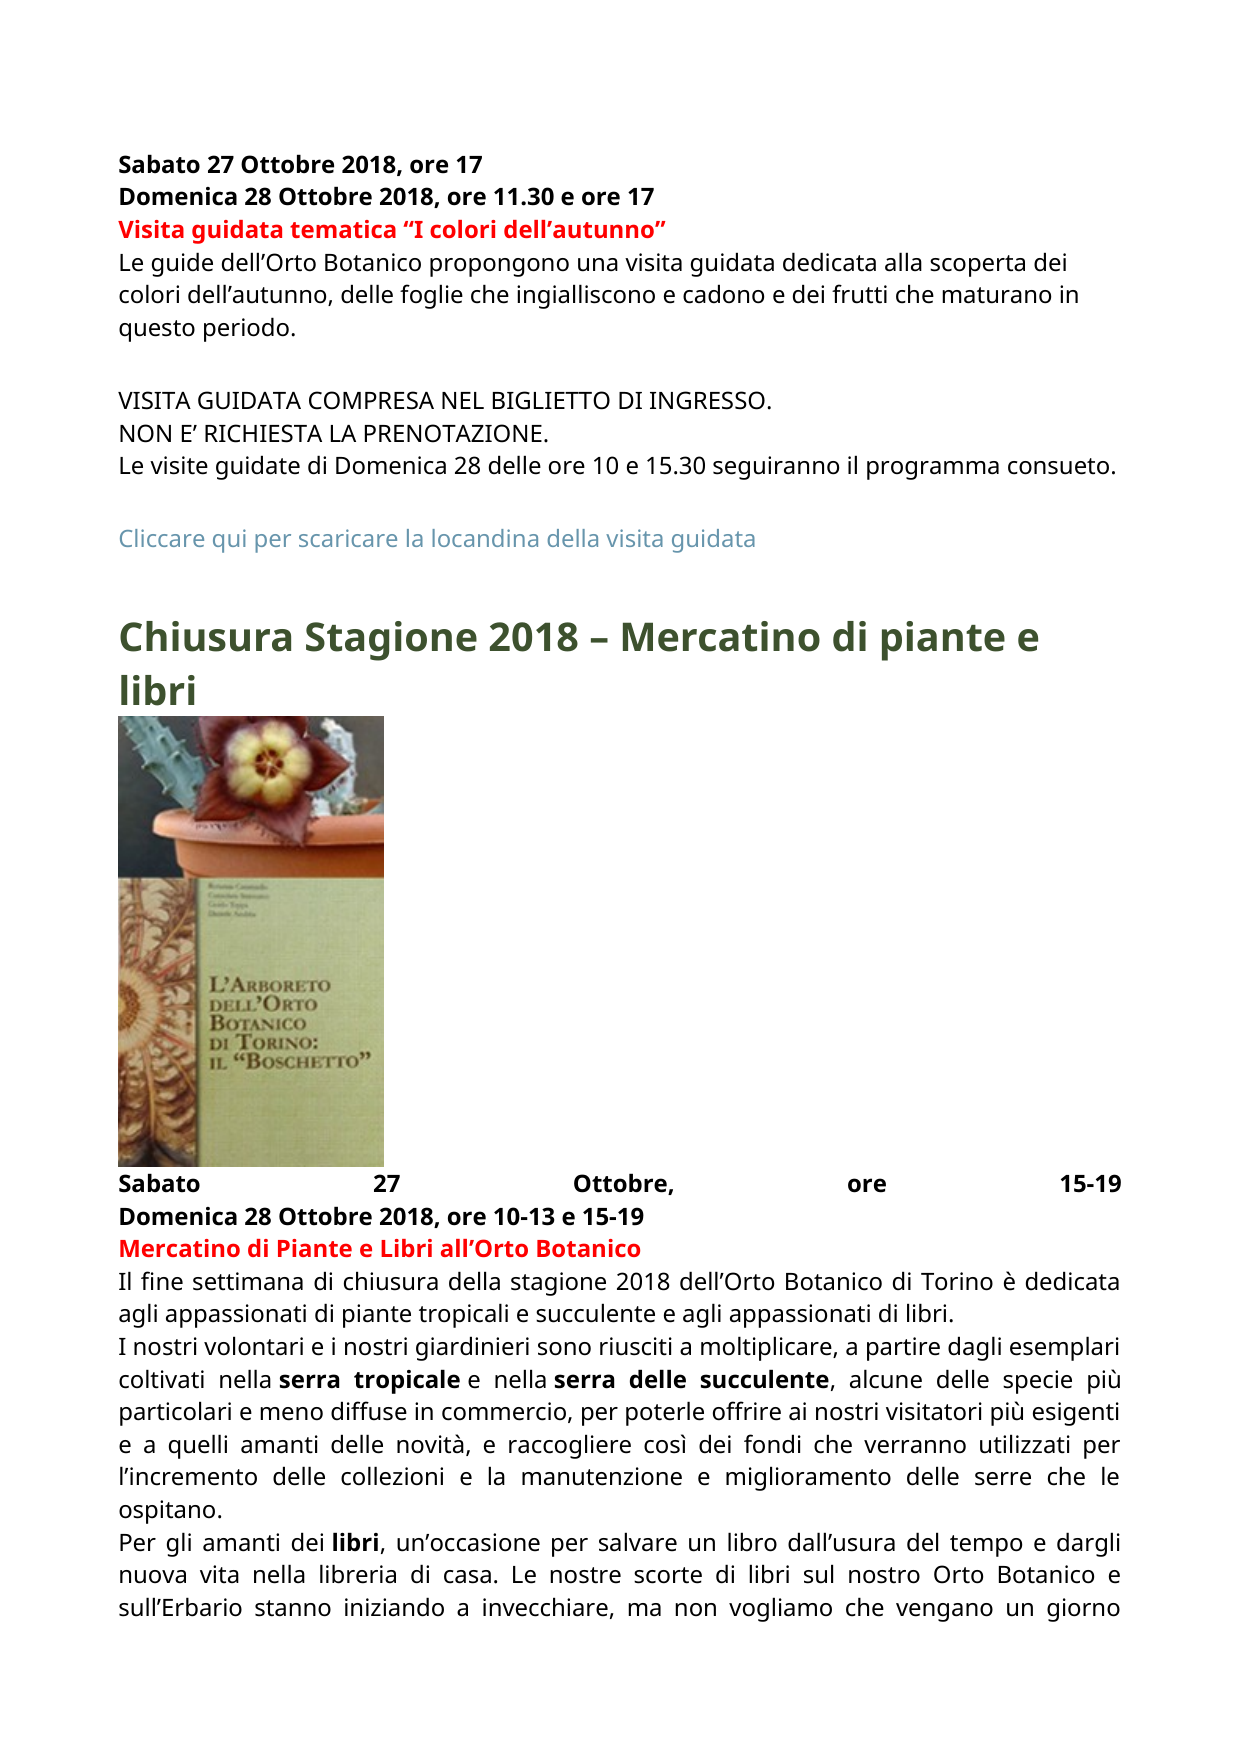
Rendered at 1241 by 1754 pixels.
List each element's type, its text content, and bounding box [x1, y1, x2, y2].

text Le guide dell’Orto Botanico propongono una visita guidata dedicata alla scoperta dei colori dell’autunno, delle foglie che ingialliscono e cadono e dei frutti che maturano in questo periodo. [118, 245, 1122, 343]
text VISITA GUIDATA COMPRESA NEL BIGLIETTO DI INGRESSO. NON E’ RICHIESTA LA PRENOTAZIONE. [118, 384, 1122, 449]
text Le visite guidate di Domenica 28 delle ore 10 e 15.30 seguiranno il programma consueto. [118, 449, 1122, 482]
text Sabato 27 Ottobre, ore 15-19 Domenica 28 Ottobre 2018, ore 10-13 e 15-19 [118, 1167, 1122, 1232]
text I nostri volontari e i nostri giardinieri sono riusciti a moltiplicare, a partire dagli esemplari coltivati nella serra tropicale e nella serra delle succulente, alcune delle specie più particolari e meno diffuse in commercio, per poterle offrire ai nostri visitatori più esigenti e a quelli amanti delle novità, e raccogliere così dei fondi che verranno utilizzati per l’incremento delle collezioni e la manutenzione e miglioramento delle serre che le ospitano. [118, 1330, 1122, 1525]
text Il fine settimana di chiusura della stagione 2018 dell’Orto Botanico di Torino è dedicata agli appassionati di piante tropicali e succulente e agli appassionati di libri. [118, 1264, 1122, 1330]
picture [118, 716, 384, 1167]
text Domenica 28 Ottobre 2018, ore 11.30 e ore 17 [118, 180, 1122, 213]
text Cliccare qui per scaricare la locandina della visita guidata [118, 522, 1122, 555]
text Mercatino di Piante e Libri all’Orto Botanico [118, 1232, 1122, 1264]
text Visita guidata tematica “I colori dell’autunno” [118, 213, 1122, 245]
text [118, 1525, 1122, 1623]
text Chiusura Stagione 2018 – Mercatino di piante e libri [118, 609, 1122, 717]
text Sabato 27 Ottobre 2018, ore 17 [118, 148, 1122, 180]
